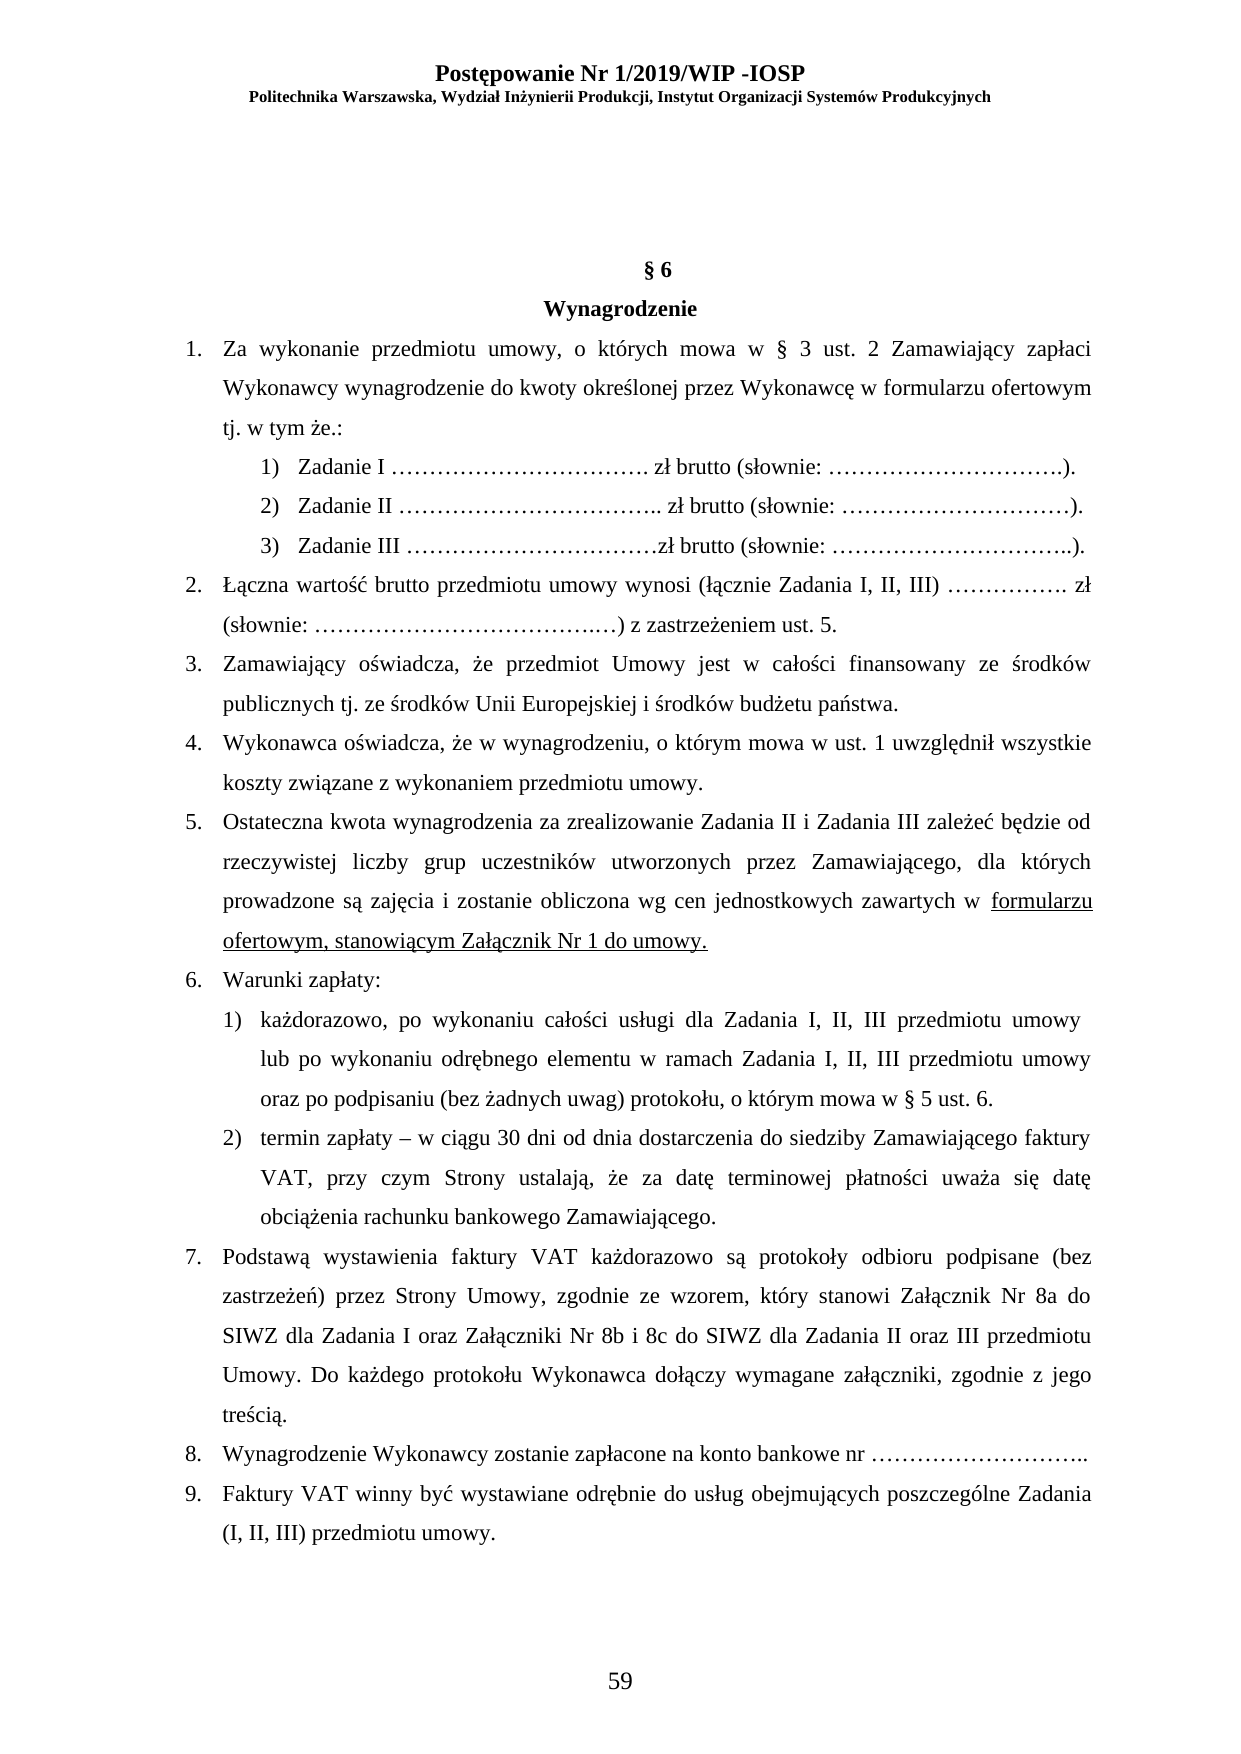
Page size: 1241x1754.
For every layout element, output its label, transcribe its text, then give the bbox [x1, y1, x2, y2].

list każdorazowo, po wykonaniu całości usługi dla Zadania I, II, III przedmiotu umowy lub po wykonaniu odrębnego elementu w ramach Zadania I, II, III przedmiotu umowy oraz po podpisaniu (bez żadnych uwag) protokołu, o którym mowa w § 5 ust. 6. [223, 1006, 1093, 1111]
list Zadanie I ……………………………. zł brutto (słownie: ………………………….). [260, 453, 1093, 479]
list § 6 [223, 256, 1093, 282]
list Warunki zapłaty: [185, 966, 1093, 993]
list Łączna wartość brutto przedmiotu umowy wynosi (łącznie Zadania I, II, III) ……………. zł (słownie: ……………………………….…) z zastrzeżeniem ust. 5. [185, 572, 1093, 637]
list Wynagrodzenie Wykonawcy zostanie zapłacone na konto bankowe nr ……………………….. [185, 1440, 1093, 1466]
list Za wykonanie przedmiotu umowy, o których mowa w § 3 ust. 2 Zamawiający zapłaci Wykonawcy wynagrodzenie do kwoty określonej przez Wykonawcę w formularzu ofertowym tj. w tym że.: [185, 335, 1093, 440]
list Zadanie III ……………………………zł brutto (słownie: …………………………..). [260, 532, 1093, 558]
text Wynagrodzenie [148, 295, 1093, 322]
list termin zapłaty – w ciągu 30 dni od dnia dostarczenia do siedziby Zamawiającego faktury VAT, przy czym Strony ustalają, że za datę terminowej płatności uważa się datę obciążenia rachunku bankowego Zamawiającego. [223, 1124, 1093, 1229]
list Zamawiający oświadcza, że przedmiot Umowy jest w całości finansowany ze środków publicznych tj. ze środków Unii Europejskiej i środków budżetu państwa. [185, 651, 1093, 716]
list Zadanie II …………………………….. zł brutto (słownie: …………………………). [260, 493, 1093, 519]
list Wykonawca oświadcza, że w wynagrodzeniu, o którym mowa w ust. 1 uwzględnił wszystkie koszty związane z wykonaniem przedmiotu umowy. [185, 729, 1093, 795]
list Podstawą wystawienia faktury VAT każdorazowo są protokoły odbioru podpisane (bez zastrzeżeń) przez Strony Umowy, zgodnie ze wzorem, który stanowi Załącznik Nr 8a do SIWZ dla Zadania I oraz Załączniki Nr 8b i 8c do SIWZ dla Zadania II oraz III przedmiotu Umowy. Do każdego protokołu Wykonawca dołączy wymagane załączniki, zgodnie z jego treścią. [185, 1243, 1093, 1427]
list Faktury VAT winny być wystawiane odrębnie do usług obejmujących poszczególne Zadania (I, II, III) przedmiotu umowy. [185, 1479, 1093, 1545]
list Ostateczna kwota wynagrodzenia za zrealizowanie Zadania II i Zadania III zależeć będzie od rzeczywistej liczby grup uczestników utworzonych przez Zamawiającego, dla których prowadzone są zajęcia i zostanie obliczona wg cen jednostkowych zawartych w formularzu ofertowym, stanowiącym Załącznik Nr 1 do umowy. [185, 808, 1093, 953]
